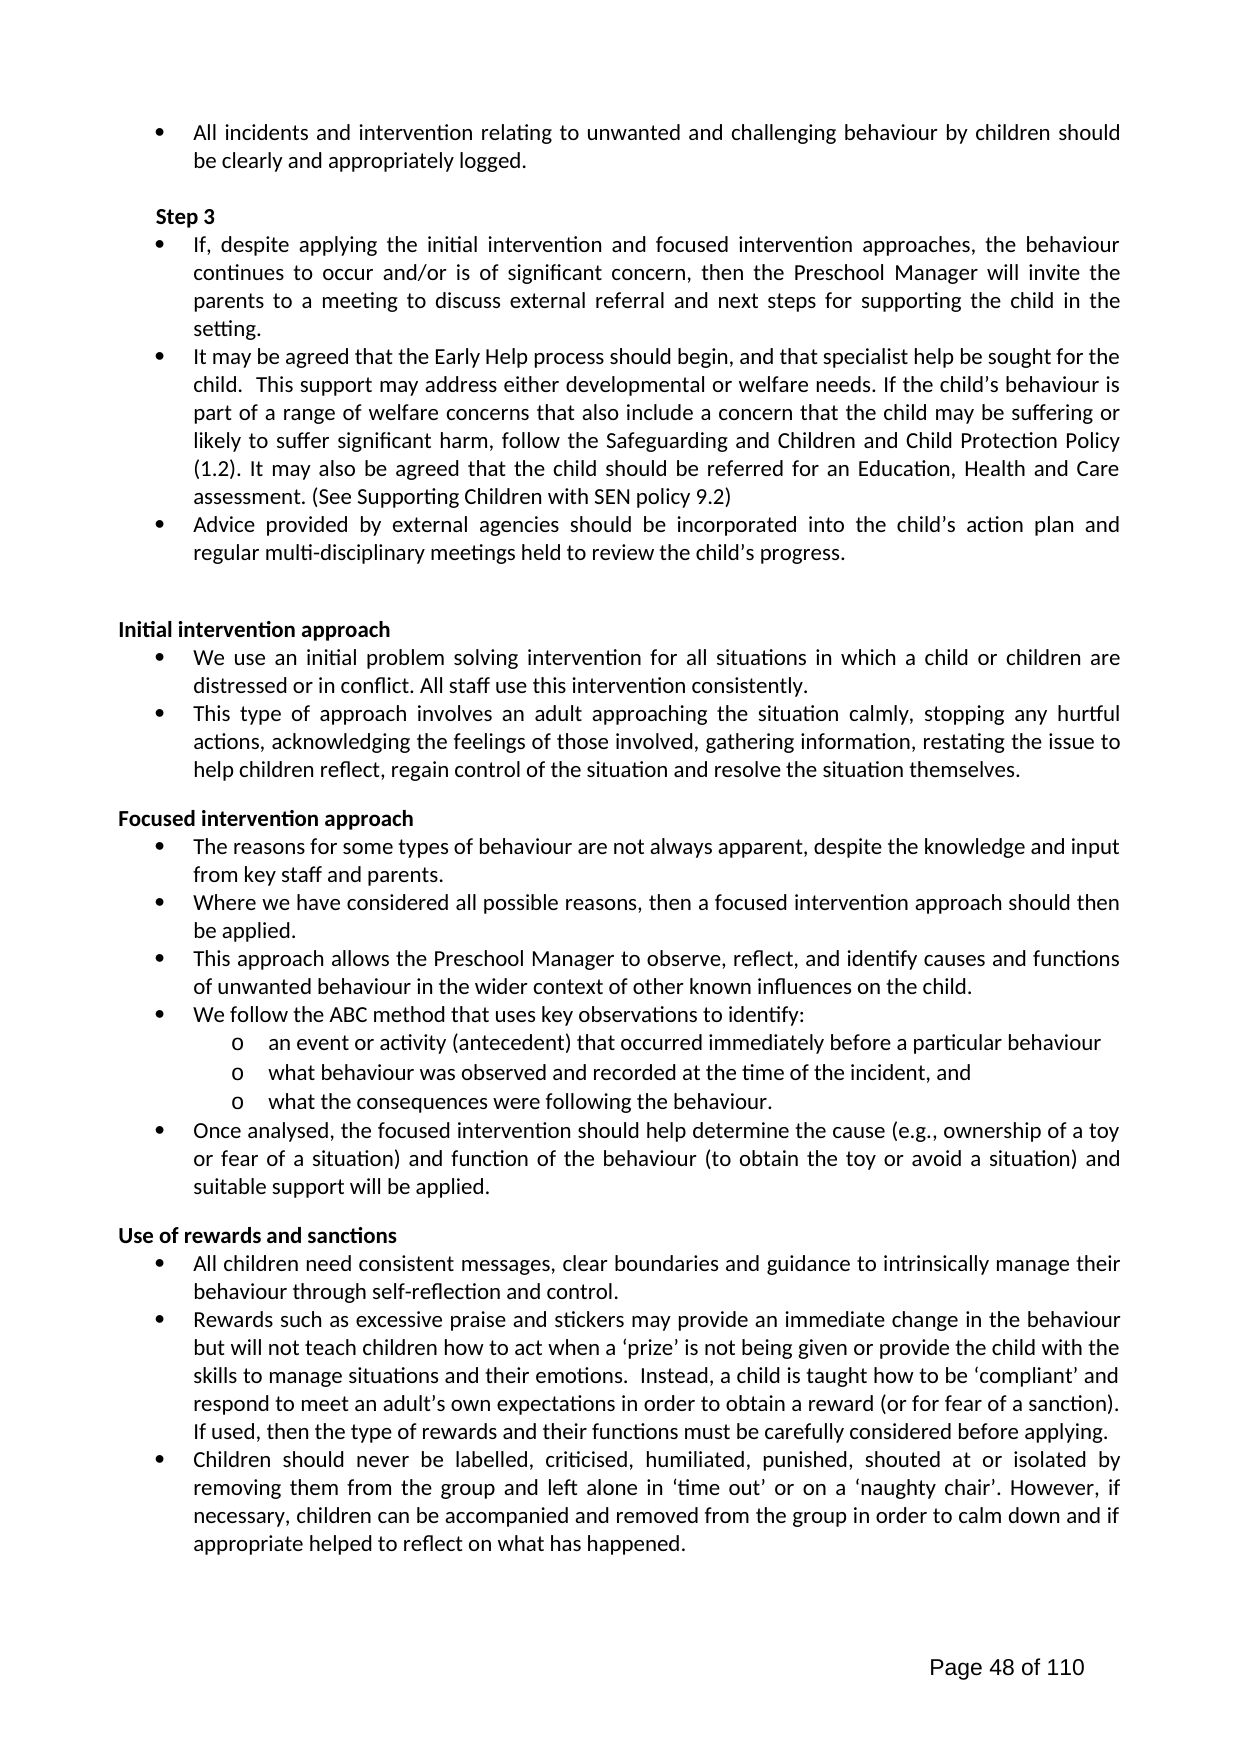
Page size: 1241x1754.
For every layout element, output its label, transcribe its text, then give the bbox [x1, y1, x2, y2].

list what behaviour was observed and recorded at the time of the incident, and [231, 1058, 1122, 1087]
subtitle Initial intervention approach [118, 615, 1122, 643]
text Step 3 [156, 202, 1122, 230]
subtitle Focused intervention approach [118, 804, 1122, 832]
list It may be agreed that the Early Help process should begin, and that specialist help be sought for the child. This support may address either developmental or welfare needs. If the child’s behaviour is part of a range of welfare concerns that also include a concern that the child may be suffering or likely to suffer significant harm, follow the Safeguarding and Children and Child Protection Policy (1.2). It may also be agreed that the child should be referred for an Education, Health and Care assessment. (See Supporting Children with SEN policy 9.2) [156, 342, 1122, 510]
list If, despite applying the initial intervention and focused intervention approaches, the behaviour continues to occur and/or is of significant concern, then the Preschool Manager will invite the parents to a meeting to discuss external referral and next steps for supporting the child in the setting. [156, 230, 1122, 342]
list Once analysed, the focused intervention should help determine the cause (e.g., ownership of a toy or fear of a situation) and function of the behaviour (to obtain the toy or avoid a situation) and suitable support will be applied. [156, 1116, 1122, 1200]
list Where we have considered all possible reasons, then a focused intervention approach should then be applied. [156, 888, 1122, 944]
list Rewards such as excessive praise and stickers may provide an immediate change in the behaviour but will not teach children how to act when a ‘prize’ is not being given or provide the child with the skills to manage situations and their emotions. Instead, a child is taught how to be ‘compliant’ and respond to meet an adult’s own expectations in order to obtain a reward (or for fear of a sanction). If used, then the type of rewards and their functions must be carefully considered before applying. [156, 1305, 1122, 1445]
list Advice provided by external agencies should be incorporated into the child’s action plan and regular multi-disciplinary meetings held to review the child’s progress. [156, 510, 1122, 566]
list All children need consistent messages, clear boundaries and guidance to intrinsically manage their behaviour through self-reflection and control. [156, 1249, 1122, 1305]
list We follow the ABC method that uses key observations to identify: [156, 1000, 1122, 1028]
list All incidents and intervention relating to unwanted and challenging behaviour by children should be clearly and appropriately logged. [156, 118, 1122, 174]
list Children should never be labelled, criticised, humiliated, punished, shouted at or isolated by removing them from the group and left alone in ‘time out’ or on a ‘naughty chair’. However, if necessary, children can be accompanied and removed from the group in order to calm down and if appropriate helped to reflect on what has happened. [156, 1445, 1122, 1557]
list an event or activity (antecedent) that occurred immediately before a particular behaviour [231, 1028, 1122, 1058]
list This type of approach involves an adult approaching the situation calmly, stopping any hurtful actions, acknowledging the feelings of those involved, gathering information, restating the issue to help children reflect, regain control of the situation and resolve the situation themselves. [156, 699, 1122, 783]
subtitle Use of rewards and sanctions [118, 1221, 1122, 1249]
list We use an initial problem solving intervention for all situations in which a child or children are distressed or in conflict. All staff use this intervention consistently. [156, 643, 1122, 699]
list what the consequences were following the behaviour. [231, 1087, 1122, 1116]
list This approach allows the Preschool Manager to observe, reflect, and identify causes and functions of unwanted behaviour in the wider context of other known influences on the child. [156, 944, 1122, 1000]
list The reasons for some types of behaviour are not always apparent, despite the knowledge and input from key staff and parents. [156, 832, 1122, 888]
